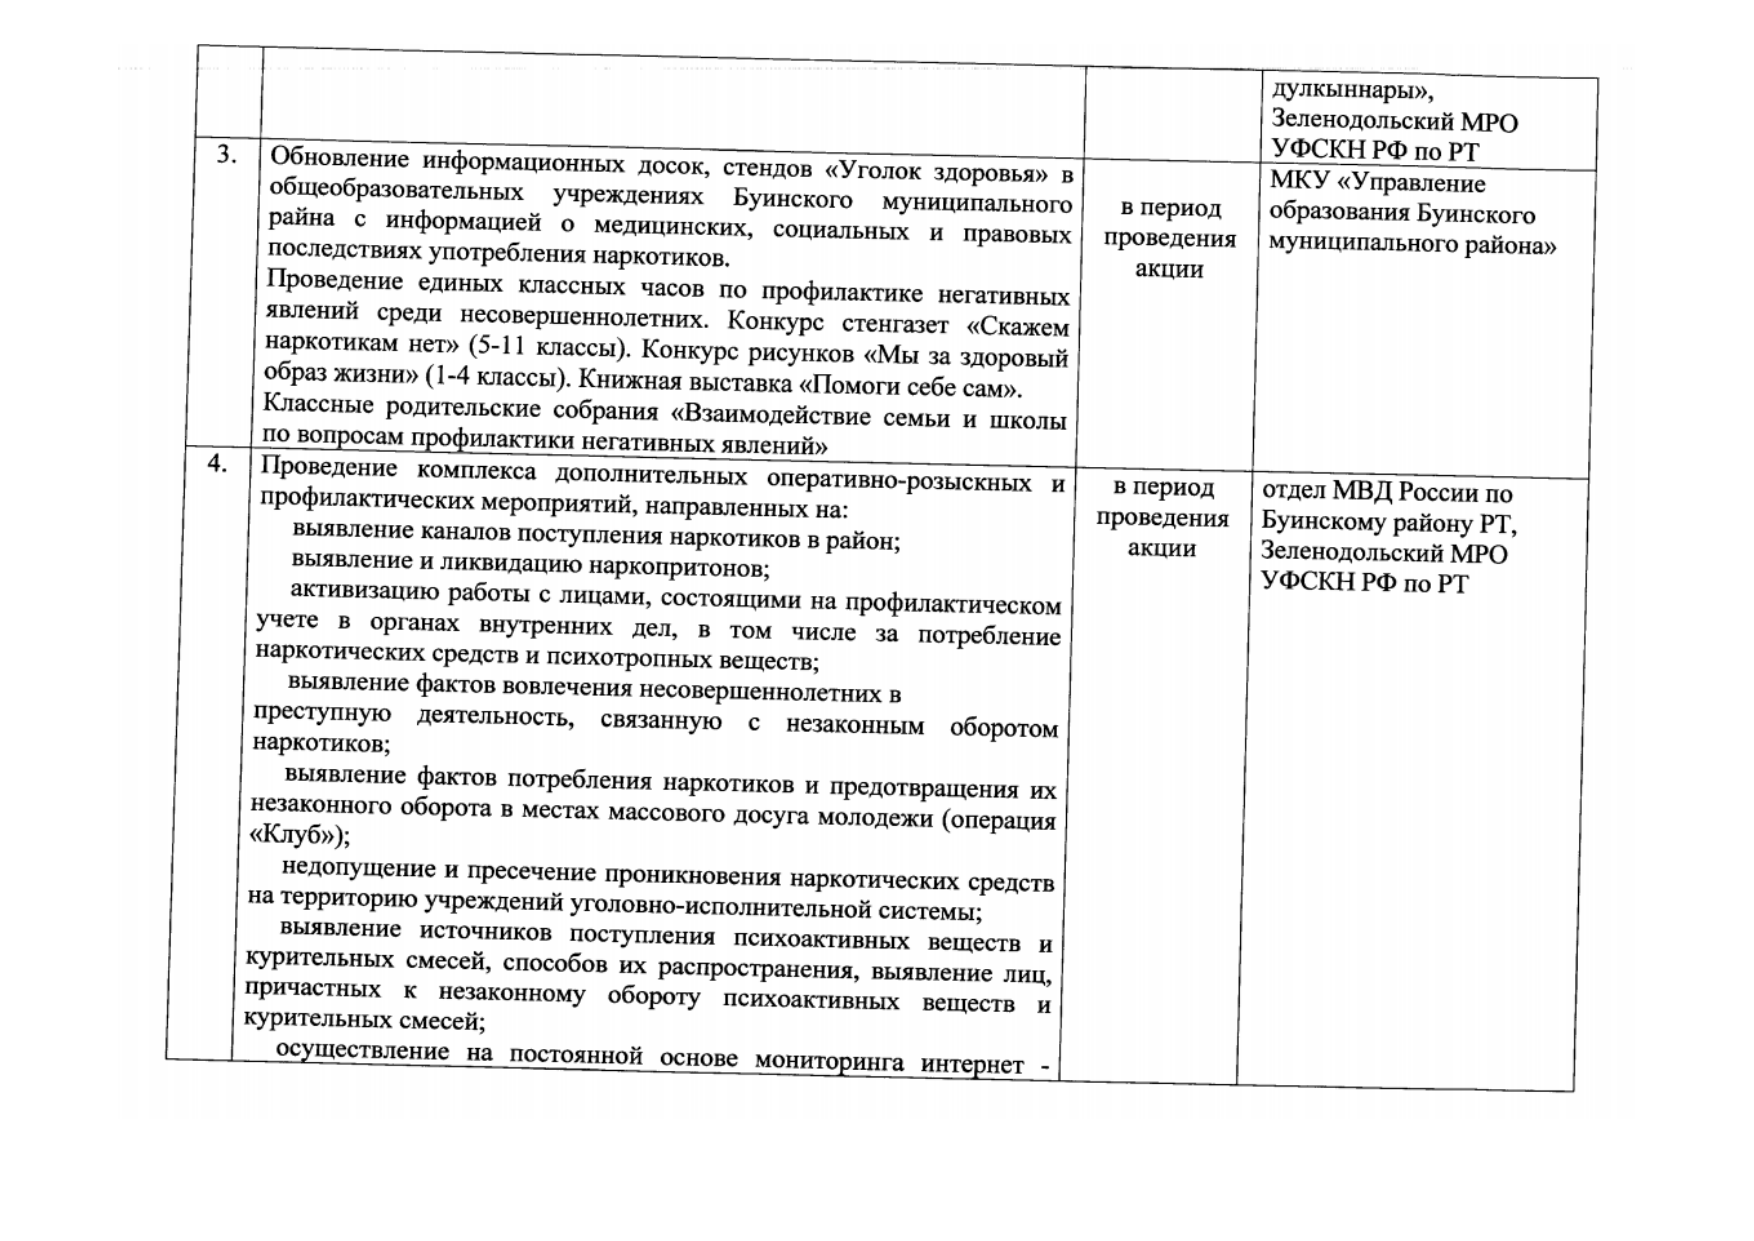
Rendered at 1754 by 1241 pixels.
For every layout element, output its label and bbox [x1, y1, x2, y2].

picture [118, 44, 1636, 1119]
